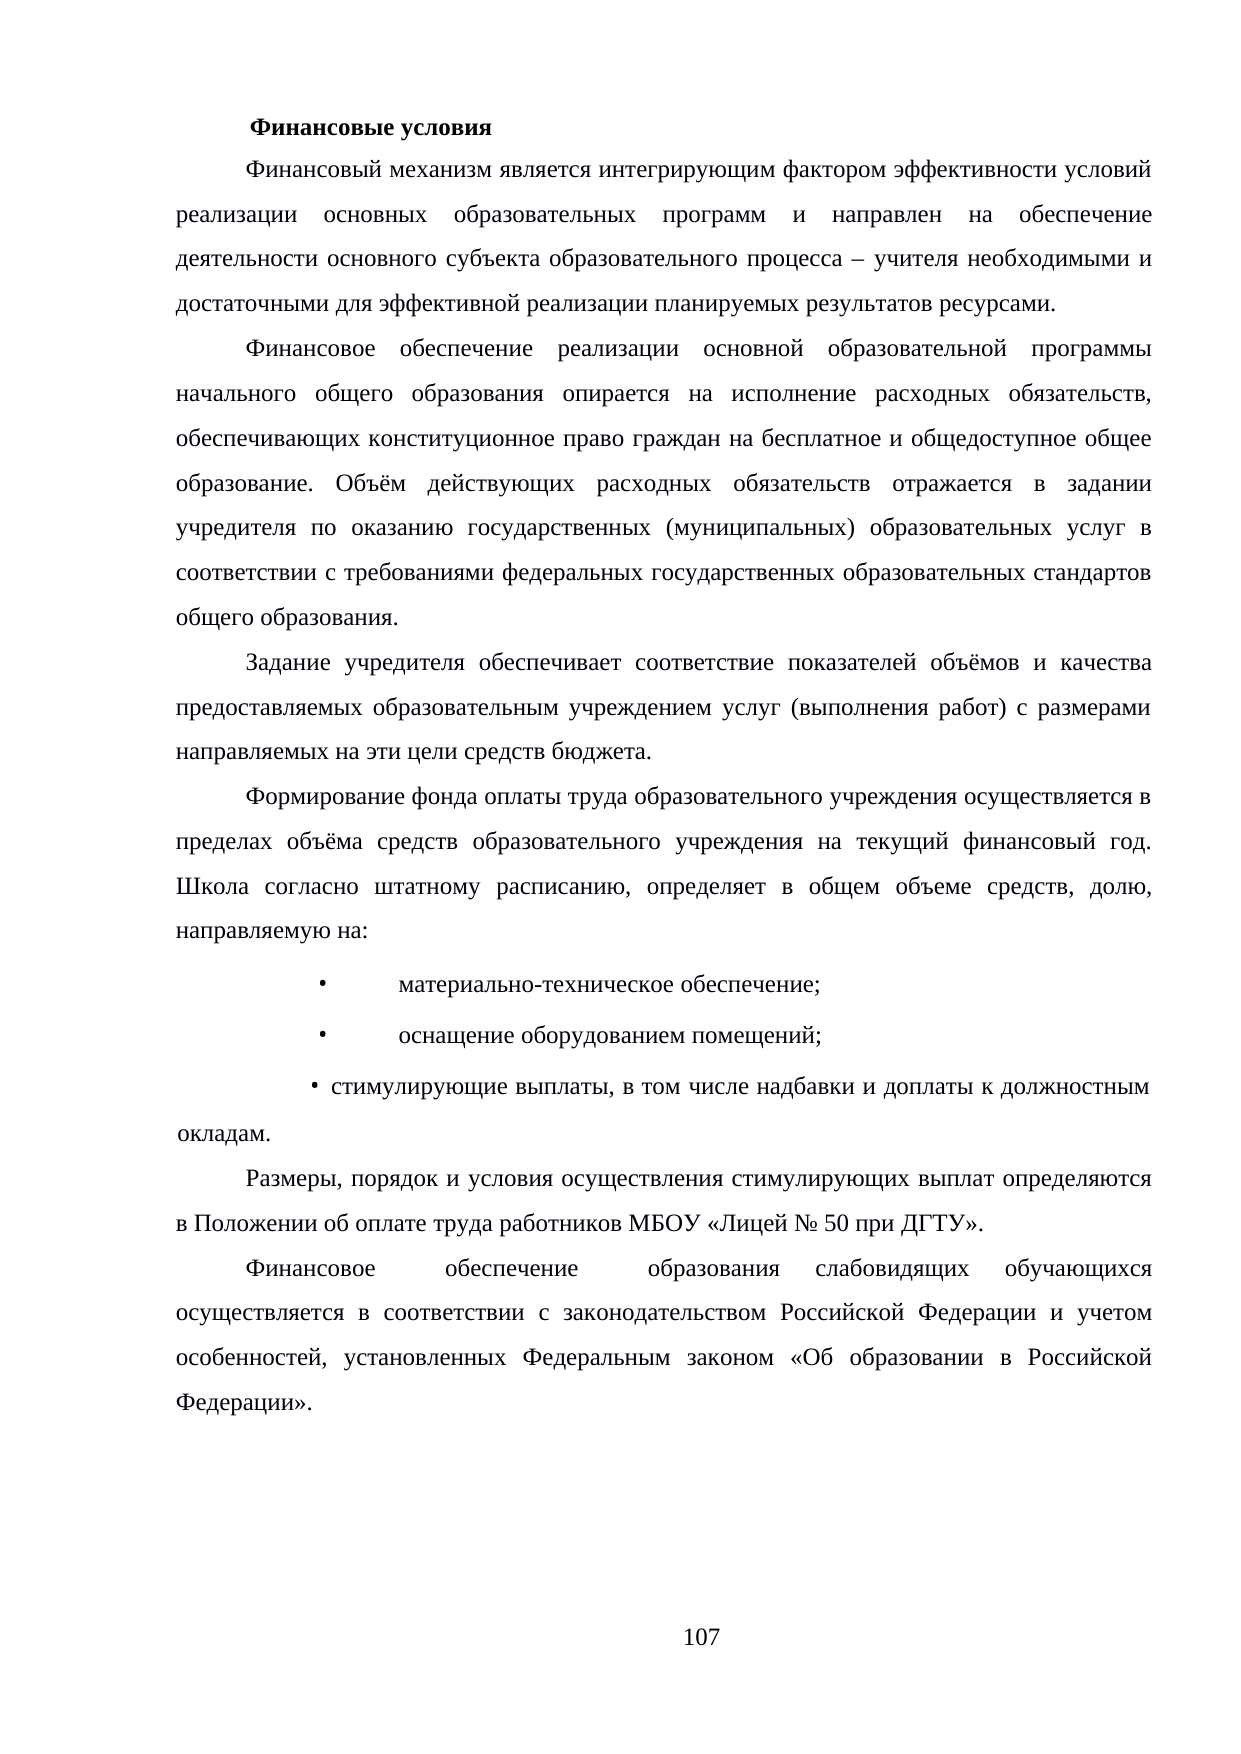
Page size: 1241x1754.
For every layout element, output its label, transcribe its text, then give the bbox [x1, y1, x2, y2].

list материально-техническое обеспечение; [318, 965, 1180, 999]
text Размеры, порядок и условия осуществления стимулирующих выплат определяются в Положении об оплате труда работников МБОУ «Лицей № 50 при ДГТУ». [176, 1163, 1152, 1237]
text Формирование фонда оплаты труда образовательного учреждения осуществляется в пределах объёма средств образовательного учреждения на текущий финансовый год. Школа согласно штатному расписанию, определяет в общем объеме средств, долю, направляемую на: [176, 781, 1152, 944]
list оснащение оборудованием помещений; [318, 1016, 1180, 1051]
list стимулирующие выплаты, в том числе надбавки и доплаты к должностным [310, 1068, 1180, 1102]
text окладам. [177, 1118, 1180, 1147]
text Финансовое обеспечение реализации основной образовательной программы начального общего образования опирается на исполнение расходных обязательств, обеспечивающих конституционное право граждан на бесплатное и общедоступное общее образование. Объём действующих расходных обязательств отражается в задании учредителя по оказанию государственных (муниципальных) образовательных услуг в соответствии с требованиями федеральных государственных образовательных стандартов общего образования. [176, 333, 1152, 631]
subtitle Финансовые условия [249, 112, 1180, 140]
text Задание учредителя обеспечивает соответствие показателей объёмов и качества предоставляемых образовательным учреждением услуг (выполнения работ) с размерами направляемых на эти цели средств бюджета. [176, 647, 1152, 765]
text Финансовый механизм является интегрирующим фактором эффективности условий реализации основных образовательных программ и направлен на обеспечение деятельности основного субъекта образовательного процесса – учителя необходимыми и достаточными для эффективной реализации планируемых результатов ресурсами. [176, 154, 1152, 317]
text Финансовое обеспечение образования слабовидящих обучающихся осуществляется в соответствии с законодательством Российской Федерации и учетом особенностей, установленных Федеральным законом «Об образовании в Российской Федерации». [176, 1253, 1152, 1416]
